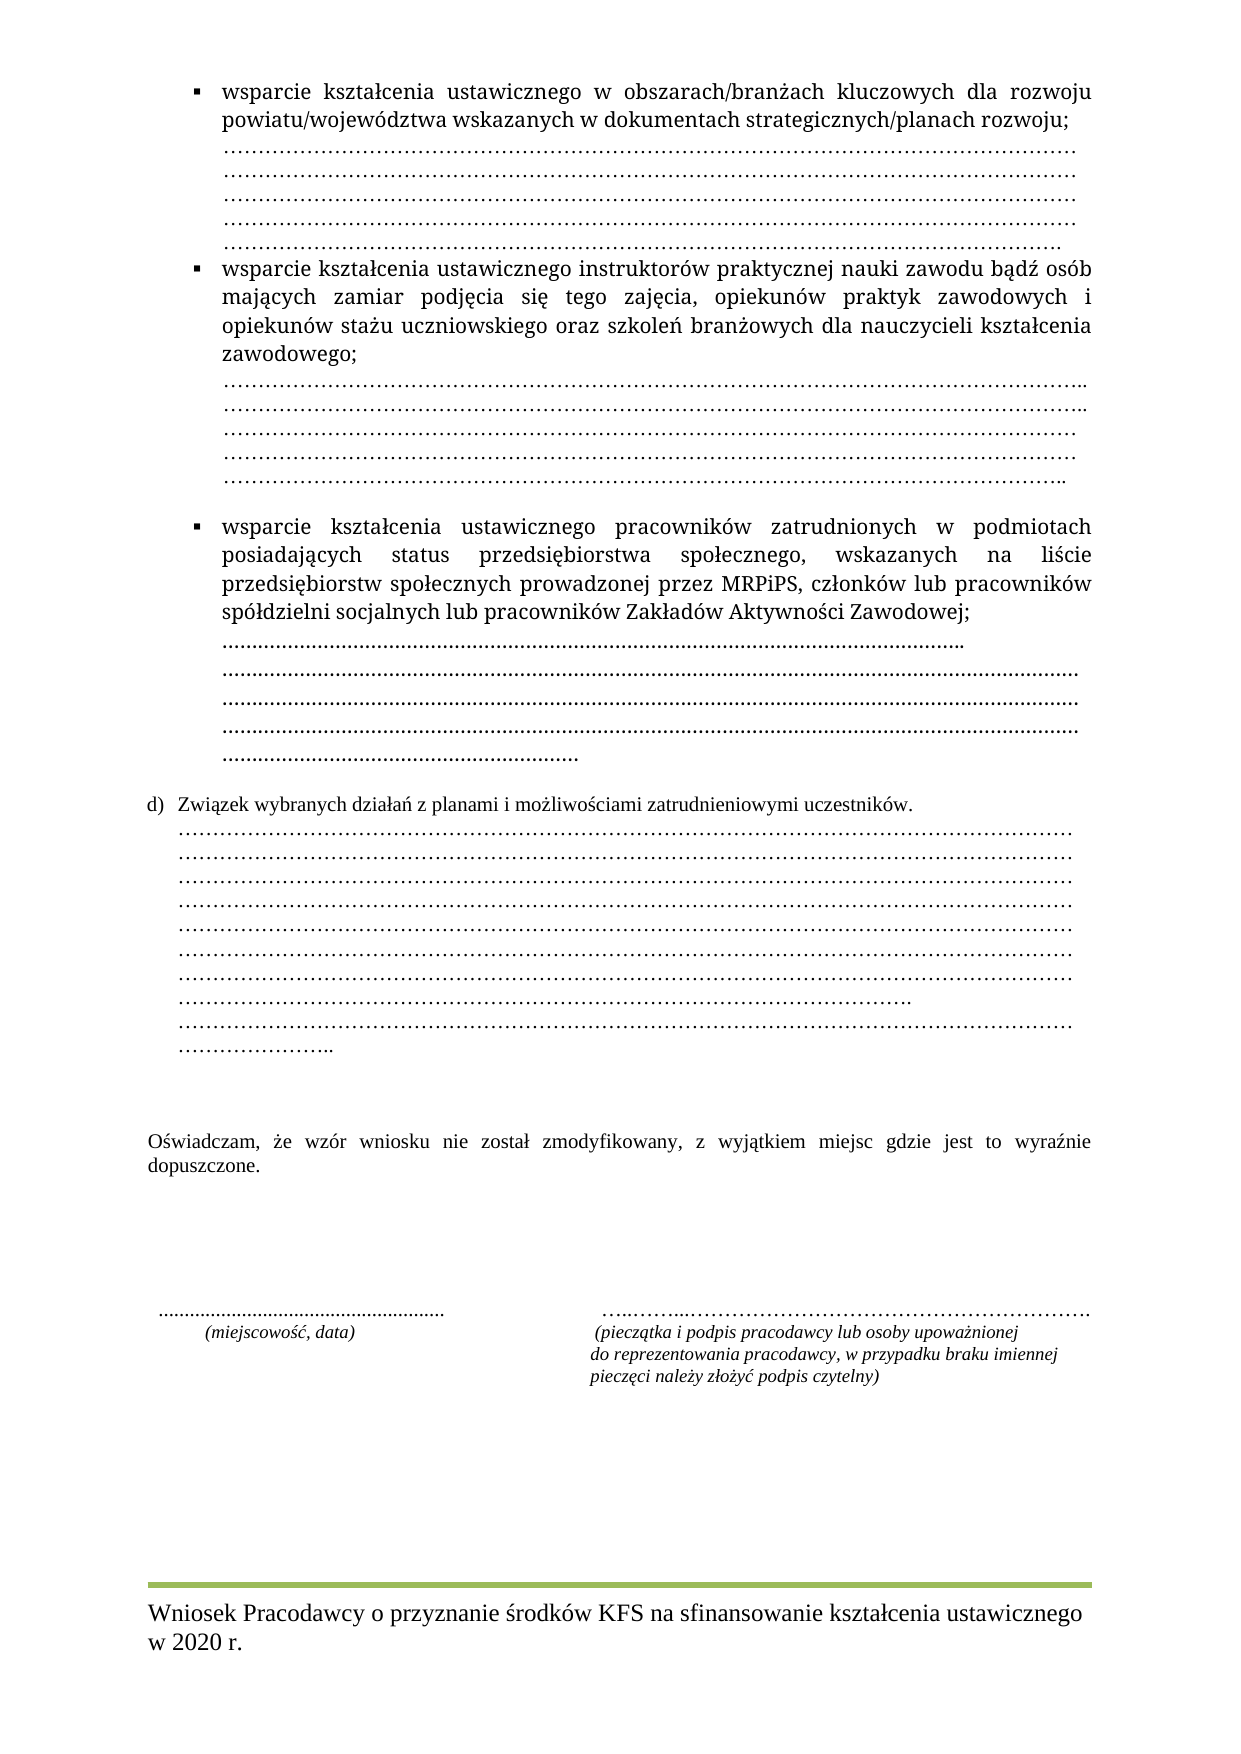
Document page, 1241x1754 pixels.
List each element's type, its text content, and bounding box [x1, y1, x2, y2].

list wsparcie kształcenia ustawicznego pracowników zatrudnionych w podmiotach posiadających status przedsiębiorstwa społecznego, wskazanych na liście przedsiębiorstw społecznych prowadzonej przez MRPiPS, członków lub pracowników spółdzielni socjalnych lub pracowników Zakładów Aktywności Zawodowej; [192, 512, 1092, 626]
list Związek wybranych działań z planami i możliwościami zatrudnieniowymi uczestników. [147, 792, 1092, 816]
list ....................................................... …..……...…………………………………………………. [148, 1297, 1092, 1321]
text ……………………………………………………………………………………………………………………………………………………………………………………………………………………………………………………………………………………………………………………………………………………………………………………………………………………………………………………………………………………………………………………………………………………………………………………………………………………………………………………………………………………………………………………………………………………………………………………………………………………………………………………………………………………………………………………………….…………………………………………………………………………………………………………………………………….. [177, 816, 1092, 1057]
list wsparcie kształcenia ustawicznego w obszarach/branżach kluczowych dla rozwoju powiatu/województwa wskazanych w dokumentach strategicznych/planach rozwoju; [192, 77, 1092, 134]
list wsparcie kształcenia ustawicznego instruktorów praktycznej nauki zawodu bądź osób mających zamiar podjęcia się tego zajęcia, opiekunów praktyk zawodowych i opiekunów stażu uczniowskiego oraz szkoleń branżowych dla nauczycieli kształcenia zawodowego; [192, 254, 1092, 368]
list ………………………………………………………………………………………………………………………………………………………………………………………………………………………………………………………………………………………………………………………………………………………………………………………………………………………………………………………………………………………………………………………………………………………………. [223, 134, 1092, 254]
list …………………………………………………………………………………………………………………………………………………………………………………………………………………………………………………………………………………………………………………………………….. [223, 416, 1092, 488]
list …………………………………………………………………………………………………………….. [222, 626, 1092, 654]
list …………………………………………………………………………………………………………….. [223, 392, 1092, 416]
text Oświadczam, że wzór wniosku nie został zmodyfikowany, z wyjątkiem miejsc gdzie jest to wyraźnie dopuszczone. [148, 1129, 1092, 1177]
list (miejscowość, data) (pieczątka i podpis pracodawcy lub osoby upoważnionej do reprezentowania pracodawcy, w przypadku braku imiennej pieczęci należy złożyć podpis czytelny) [148, 1321, 1092, 1386]
list …………………………………………………………………………………………………………….. [223, 368, 1092, 392]
list …………………………………………………………………………………………………………………………………………………………………………………………………………………………………………………………………………………………………………………………………………………………………………………………………………………………………………………… [222, 654, 1092, 768]
